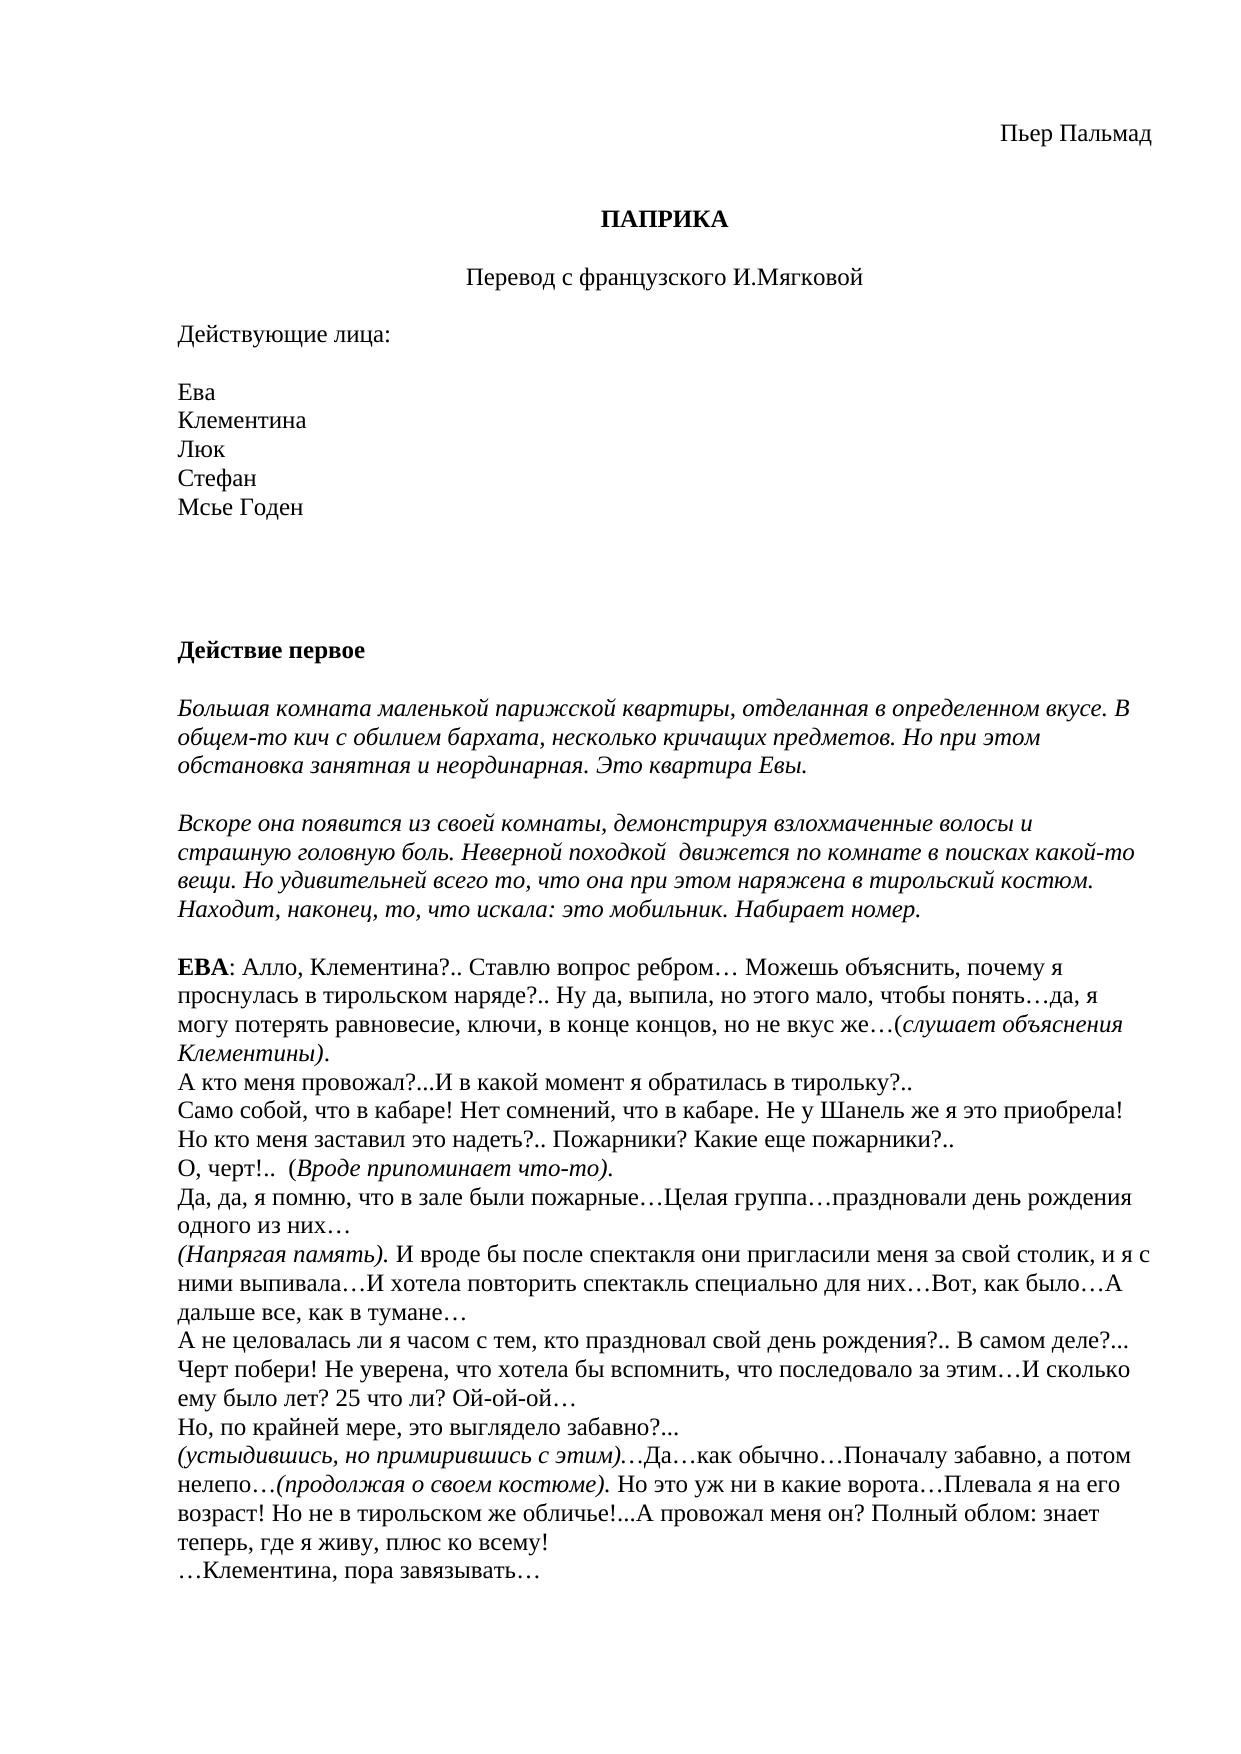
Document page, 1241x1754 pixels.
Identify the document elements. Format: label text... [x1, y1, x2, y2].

text Большая комната маленькой парижской квартиры, отделанная в определенном вкусе. В общем-то кич с обилием бархата, несколько кричащих предметов. Но при этом обстановка занятная и неординарная. Это квартира Евы. [177, 693, 1152, 779]
text Само собой, что в кабаре! Нет сомнений, что в кабаре. Не у Шанель же я это приобрела! Но кто меня заставил это надеть?.. Пожарники? Какие еще пожарники?.. [177, 1096, 1152, 1153]
text (устыдившись, но примирившись с этим)…Да…как обычно…Поначалу забавно, а потом нелепо…(продолжая о своем костюме). Но это уж ни в какие ворота…Плевала я на его возраст! Но не в тирольском же обличье!...А провожал меня он? Полный облом: знает теперь, где я живу, плюс ко всему! [177, 1441, 1152, 1556]
text О, черт!.. (Вроде припоминает что-то). [177, 1153, 1152, 1182]
text (Напрягая память). И вроде бы после спектакля они пригласили меня за свой столик, и я с ними выпивала…И хотела повторить спектакль специально для них…Вот, как было…А дальше все, как в тумане… [177, 1239, 1152, 1326]
text Клементины). [177, 1038, 1152, 1067]
text Действие первое [177, 636, 1152, 664]
text А не целовалась ли я часом с тем, кто праздновал свой день рождения?.. В самом деле?... Черт побери! Не уверена, что хотела бы вспомнить, что последовало за этим…И сколько ему было лет? 25 что ли? Ой-ой-ой… [177, 1326, 1152, 1412]
text …Клементина, пора завязывать… [177, 1556, 1152, 1584]
text Люк [177, 434, 1152, 463]
text Клементина [177, 406, 1152, 434]
text Да, да, я помню, что в зале были пожарные…Целая группа…праздновали день рождения одного из них… [177, 1182, 1152, 1239]
text ЕВА: Алло, Клементина?.. Ставлю вопрос ребром… Можешь объяснить, почему я проснулась в тирольском наряде?.. Ну да, выпила, но этого мало, чтобы понять…да, я могу потерять равновесие, ключи, в конце концов, но не вкус же…(слушает объяснения [177, 952, 1152, 1038]
text Пьер Пальмад [177, 118, 1152, 147]
text Находит, наконец, то, что искала: это мобильник. Набирает номер. [177, 894, 1152, 923]
text Ева [177, 377, 1152, 406]
text Вскоре она появится из своей комнаты, демонстрируя взлохмаченные волосы и страшную головную боль. Неверной походкой движется по комнате в поисках какой-то вещи. Но удивительней всего то, что она при этом наряжена в тирольский костюм. [177, 808, 1152, 894]
text Но, по крайней мере, это выглядело забавно?... [177, 1412, 1152, 1441]
text Стефан [177, 463, 1152, 492]
text А кто меня провожал?...И в какой момент я обратилась в тирольку?.. [177, 1067, 1152, 1096]
text ПАПРИКА [177, 204, 1152, 233]
text Действующие лица: [177, 319, 1152, 348]
text Мсье Годен [177, 492, 1152, 521]
text Перевод с французского И.Мягковой [177, 262, 1152, 291]
